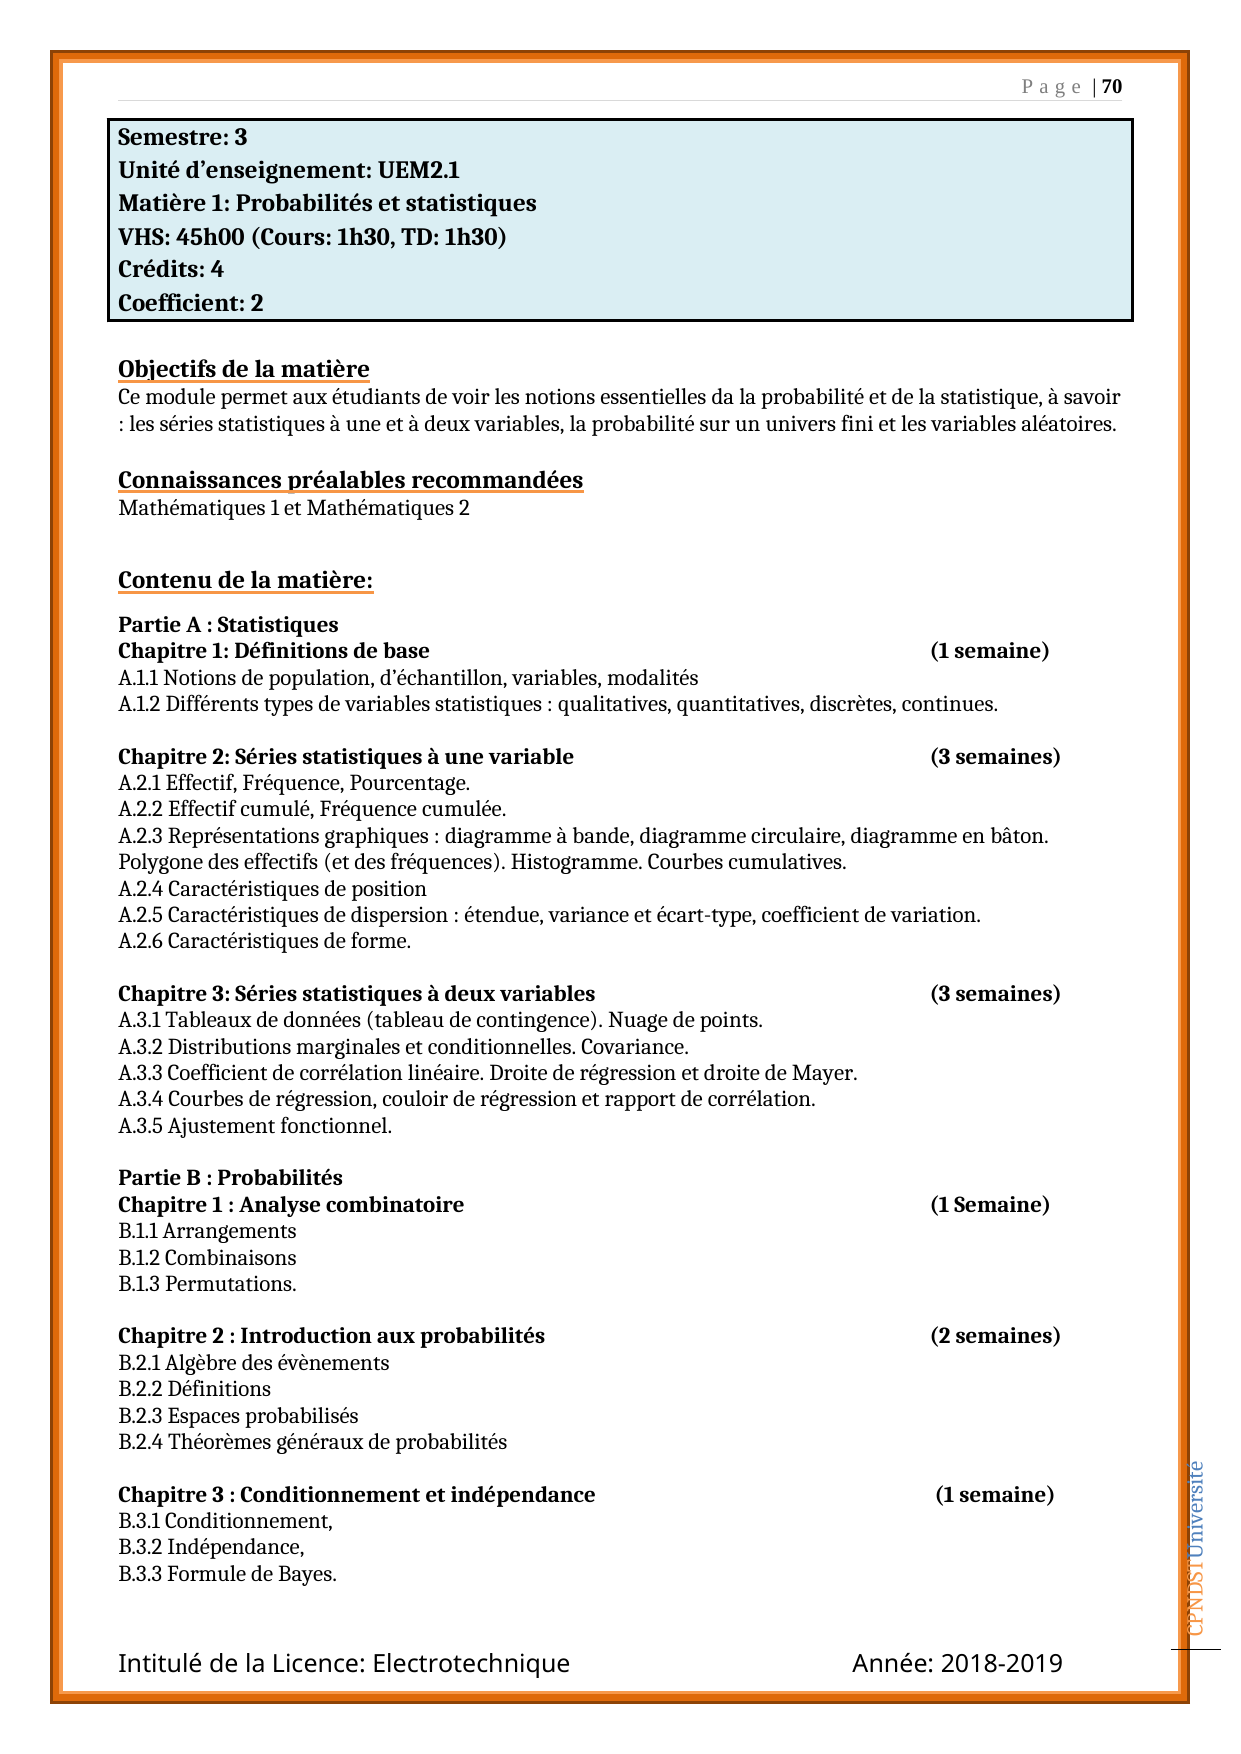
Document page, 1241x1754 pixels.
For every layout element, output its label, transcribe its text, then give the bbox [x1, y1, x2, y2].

subtitle Chapitre 1: Définitions de base (1 semaine) [118, 638, 1122, 664]
subtitle A.2.4 Caractéristiques de position [118, 875, 1122, 902]
subtitle Chapitre 3: Séries statistiques à deux variables (3 semaines) [118, 981, 1122, 1007]
text B.2.3 Espaces probabilisés [118, 1402, 1122, 1429]
text B.3.1 Conditionnement, [118, 1508, 1122, 1534]
subtitle A.2.2 Effectif cumulé, Fréquence cumulée. [118, 796, 1122, 823]
list A.3.3 Coefficient de corrélation linéaire. Droite de régression et droite de Mayer. [118, 1060, 1122, 1086]
text Objectifs de la matière [118, 355, 1122, 384]
text B.2.1 Algèbre des évènements [118, 1350, 1122, 1376]
text Crédits: 4 [110, 250, 1131, 283]
text Unité d’enseignement: UEM2.1 [110, 151, 1131, 184]
text Coefficient: 2 [110, 283, 1131, 319]
text Connaissances préalables recommandées [118, 466, 1122, 494]
text Chapitre 2 : Introduction aux probabilités (2 semaines) [118, 1323, 1122, 1350]
subtitle Partie A : Statistiques [118, 612, 1122, 638]
text B.1.3 Permutations. [118, 1271, 1122, 1297]
subtitle A.2.1 Effectif, Fréquence, Pourcentage. [118, 770, 1122, 796]
text Chapitre 3 : Conditionnement et indépendance (1 semaine) [118, 1481, 1122, 1508]
subtitle Chapitre 2: Séries statistiques à une variable (3 semaines) [118, 743, 1122, 770]
subtitle A.2.3 Représentations graphiques : diagramme à bande, diagramme circulaire, diagramme en bâton. Polygone des effectifs (et des fréquences). Histogramme. Courbes cumulatives. [118, 823, 1122, 875]
subtitle A.2.6 Caractéristiques de forme. [118, 928, 1122, 954]
text B.1.2 Combinaisons [118, 1244, 1122, 1271]
text VHS: 45h00 (Cours: 1h30, TD: 1h30) [110, 217, 1131, 250]
subtitle A.1.2 Différents types de variables statistiques : qualitatives, quantitatives, discrètes, continues. [118, 691, 1122, 717]
list A.3.4 Courbes de régression, couloir de régression et rapport de corrélation. [118, 1086, 1122, 1112]
text B.2.2 Définitions [118, 1376, 1122, 1402]
text Contenu de la matière: [118, 566, 1122, 595]
list A.3.2 Distributions marginales et conditionnelles. Covariance. [118, 1033, 1122, 1060]
text Matière 1: Probabilités et statistiques [110, 184, 1131, 217]
text Ce module permet aux étudiants de voir les notions essentielles da la probabilité et de la statistique, à savoir : les séries statistiques à une et à deux variables, la probabilité sur un univers fini et les variables aléatoires. [118, 384, 1122, 437]
subtitle Partie B : Probabilités [118, 1165, 1122, 1192]
list A.3.5 Ajustement fonctionnel. [118, 1112, 1122, 1139]
subtitle A.2.5 Caractéristiques de dispersion : étendue, variance et écart-type, coefficient de variation. [118, 902, 1122, 928]
text B.3.3 Formule de Bayes. [118, 1561, 1122, 1587]
subtitle A.1.1 Notions de population, d’échantillon, variables, modalités [118, 664, 1122, 691]
list A.3.1 Tableaux de données (tableau de contingence). Nuage de points. [118, 1007, 1122, 1033]
text Semestre: 3 [110, 121, 1131, 151]
text B.2.4 Théorèmes généraux de probabilités [118, 1429, 1122, 1455]
text Mathématiques 1 et Mathématiques 2 [118, 494, 1122, 521]
text B.1.1 Arrangements [118, 1218, 1122, 1244]
text B.3.2 Indépendance, [118, 1534, 1122, 1561]
text Chapitre 1 : Analyse combinatoire (1 Semaine) [118, 1192, 1122, 1218]
